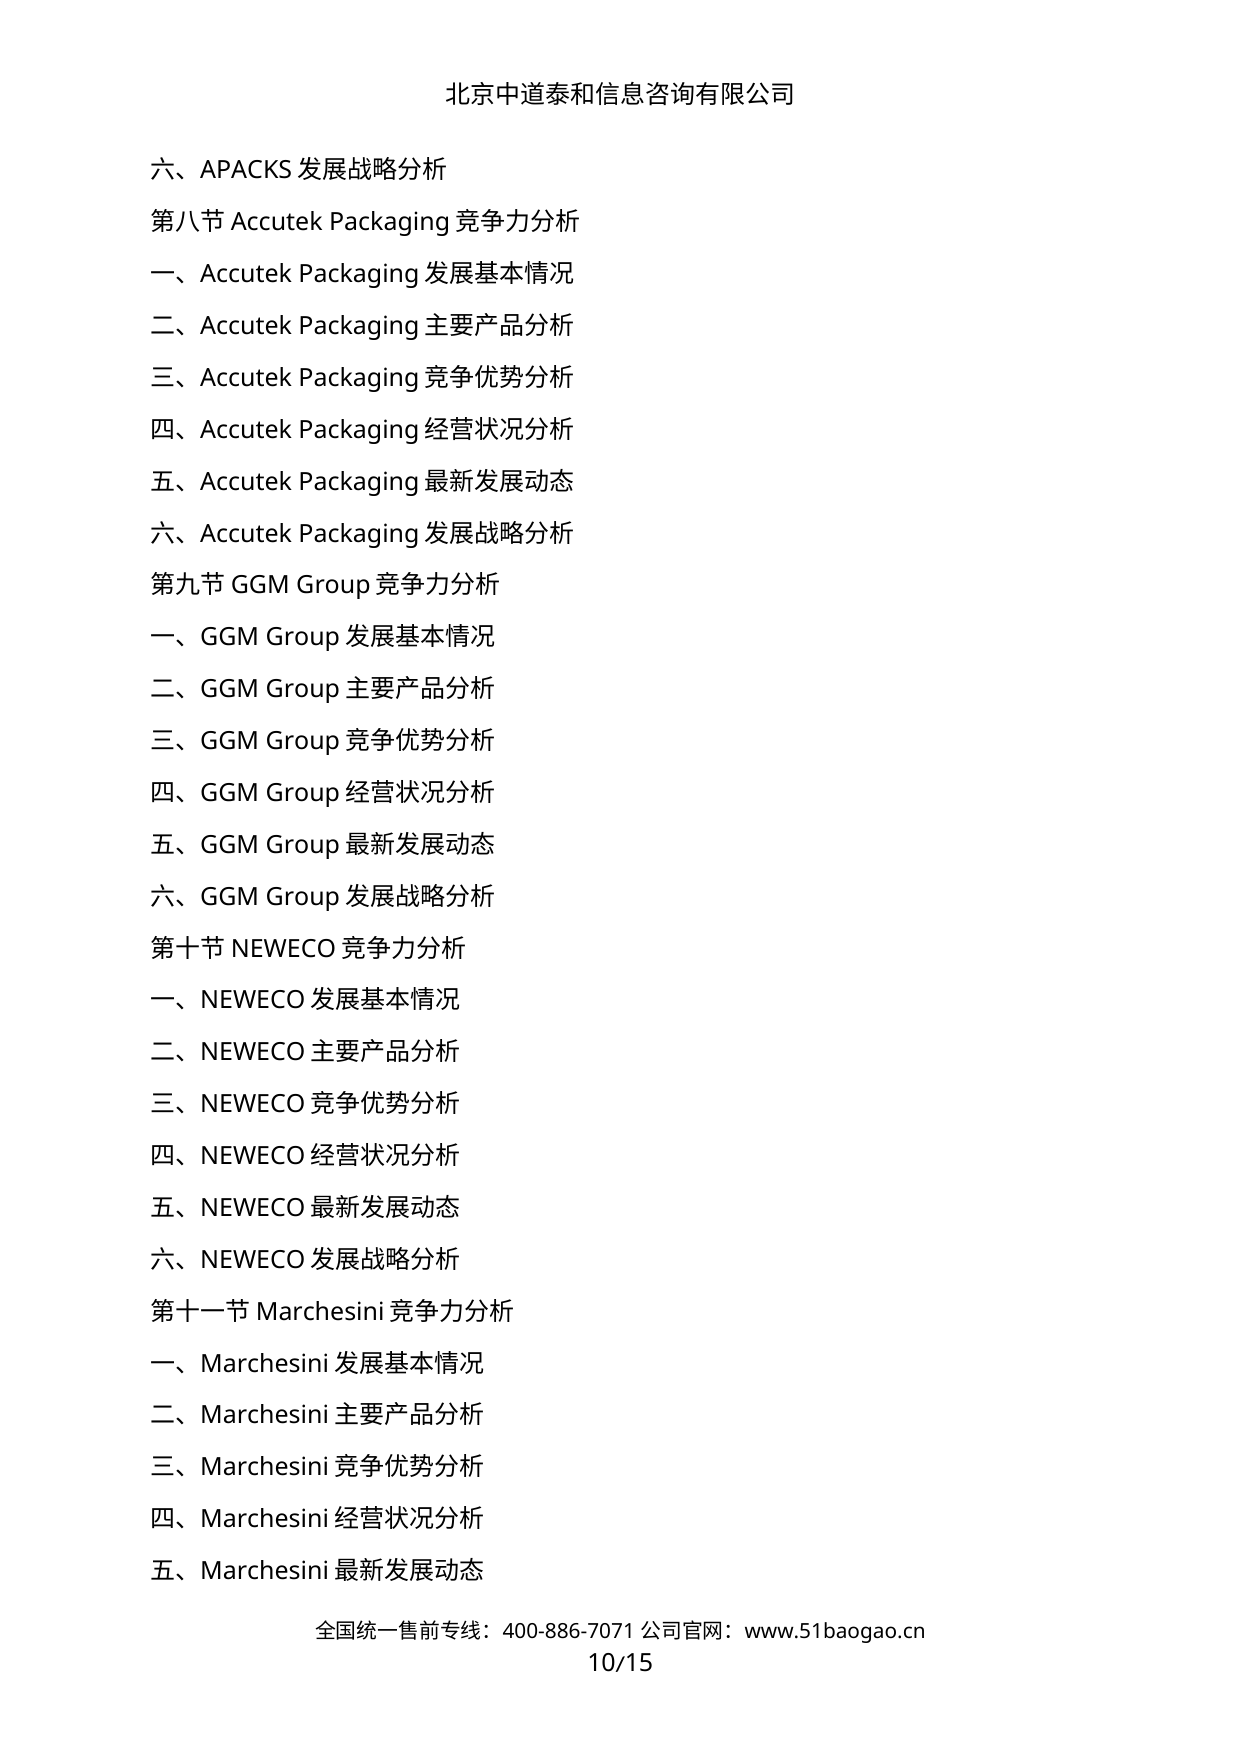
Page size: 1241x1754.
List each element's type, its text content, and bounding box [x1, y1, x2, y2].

text 六、GGM Group发展战略分析 [150, 876, 1090, 912]
text 一、Marchesini发展基本情况 [150, 1343, 1090, 1379]
text 二、Accutek Packaging主要产品分析 [150, 306, 1090, 342]
text 一、GGM Group发展基本情况 [150, 617, 1090, 653]
text 五、NEWECO最新发展动态 [150, 1187, 1090, 1224]
text 一、NEWECO发展基本情况 [150, 980, 1090, 1016]
text 二、Marchesini主要产品分析 [150, 1395, 1090, 1431]
text 第八节 Accutek Packaging竞争力分析 [150, 202, 1090, 238]
text 四、GGM Group经营状况分析 [150, 772, 1090, 809]
text 五、Accutek Packaging最新发展动态 [150, 461, 1090, 497]
text 六、APACKS发展战略分析 [150, 150, 1090, 186]
text 三、Marchesini竞争优势分析 [150, 1447, 1090, 1483]
text 第九节 GGM Group竞争力分析 [150, 565, 1090, 601]
text 六、NEWECO发展战略分析 [150, 1239, 1090, 1276]
text 三、NEWECO竞争优势分析 [150, 1084, 1090, 1120]
text 六、Accutek Packaging发展战略分析 [150, 513, 1090, 549]
text 三、Accutek Packaging竞争优势分析 [150, 357, 1090, 394]
text 四、NEWECO经营状况分析 [150, 1136, 1090, 1172]
text 第十一节 Marchesini竞争力分析 [150, 1291, 1090, 1327]
text 三、GGM Group竞争优势分析 [150, 721, 1090, 757]
text 五、Marchesini最新发展动态 [150, 1551, 1090, 1587]
text 二、GGM Group主要产品分析 [150, 669, 1090, 705]
text 第十节 NEWECO竞争力分析 [150, 928, 1090, 964]
text 五、GGM Group最新发展动态 [150, 824, 1090, 861]
text 一、Accutek Packaging发展基本情况 [150, 254, 1090, 290]
text 二、NEWECO主要产品分析 [150, 1032, 1090, 1068]
text 四、Marchesini经营状况分析 [150, 1499, 1090, 1535]
text 四、Accutek Packaging经营状况分析 [150, 409, 1090, 446]
